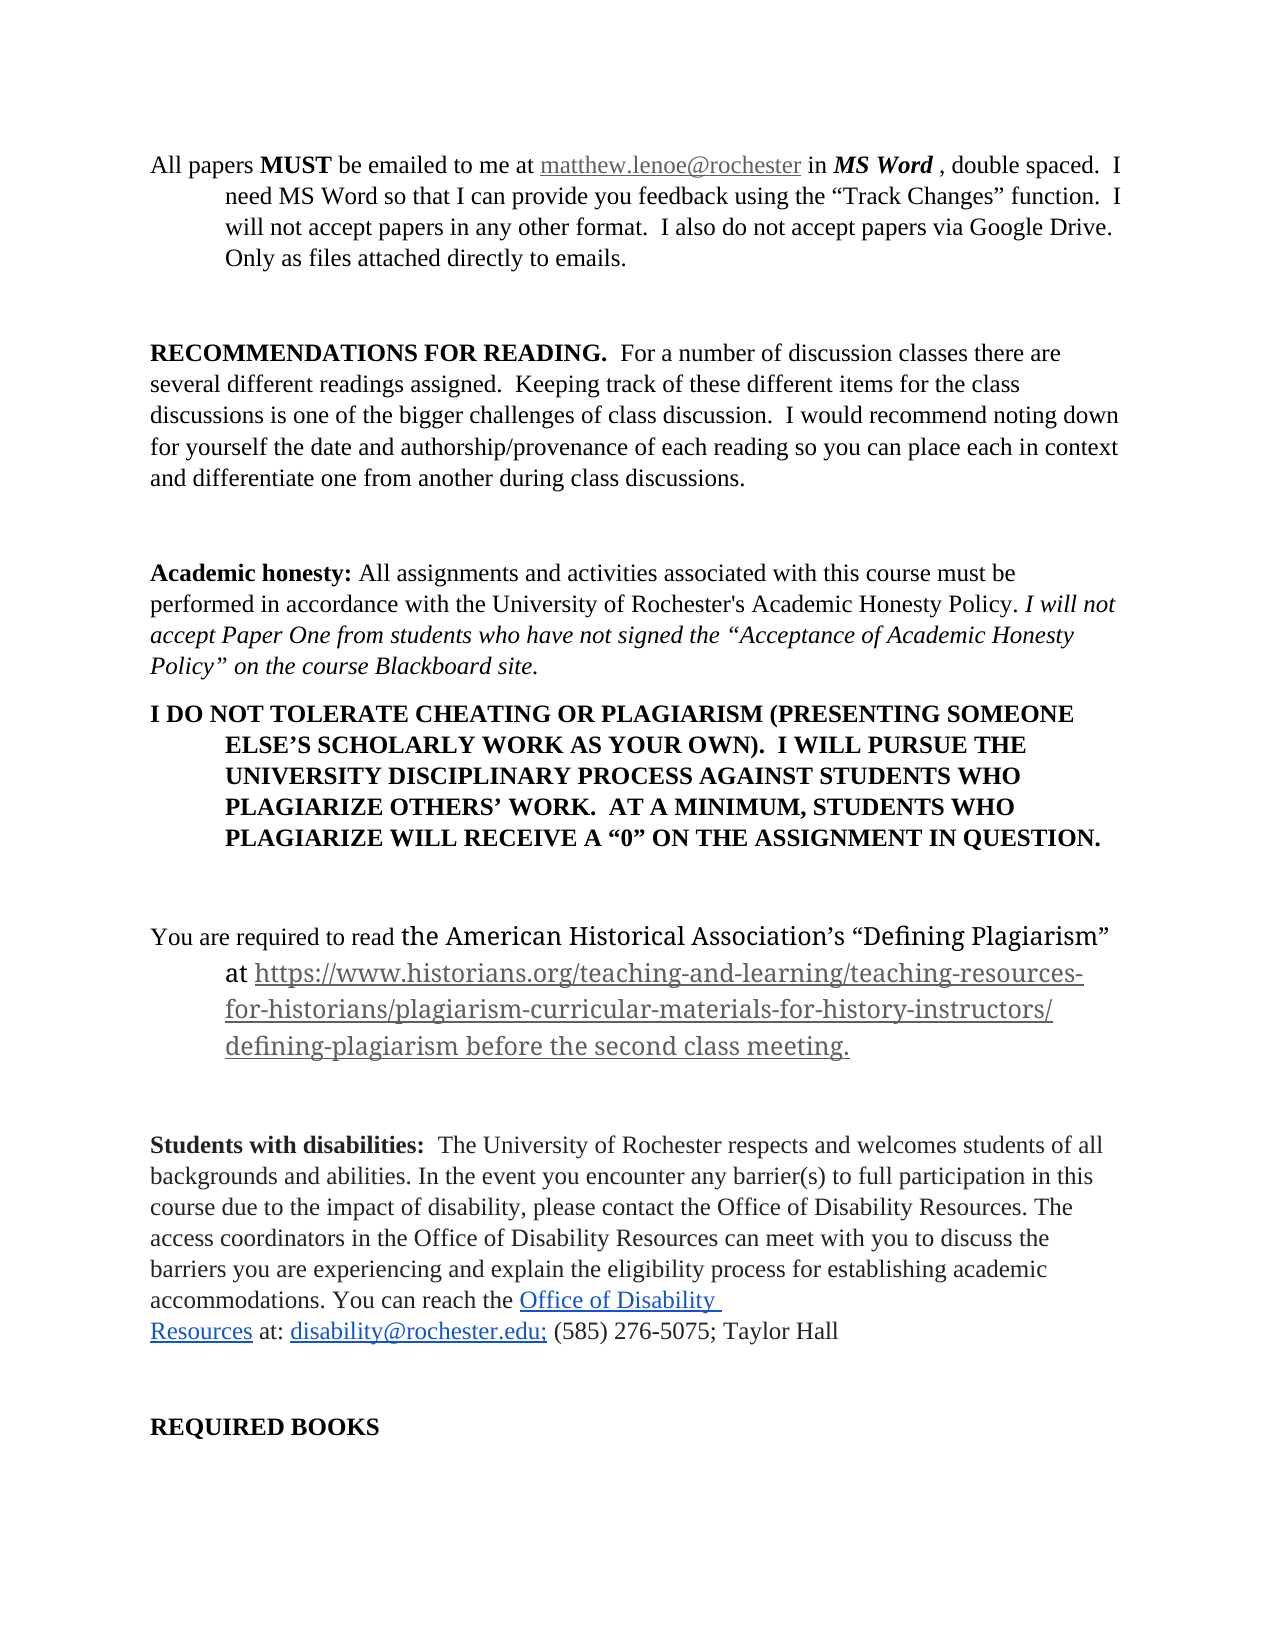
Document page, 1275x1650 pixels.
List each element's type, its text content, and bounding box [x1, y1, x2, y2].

text I DO NOT TOLERATE CHEATING OR PLAGIARISM (PRESENTING SOMEONE ELSE’S SCHOLARLY WORK AS YOUR OWN). I WILL PURSUE THE UNIVERSITY DISCIPLINARY PROCESS AGAINST STUDENTS WHO PLAGIARIZE OTHERS’ WORK. AT A MINIMUM, STUDENTS WHO PLAGIARIZE WILL RECEIVE A “0” ON THE ASSIGNMENT IN QUESTION. [150, 699, 1125, 852]
text Academic honesty: All assignments and activities associated with this course must be performed in accordance with the University of Rochester's Academic Honesty Policy. I will not accept Paper One from students who have not signed the “Acceptance of Academic Honesty Policy” on the course Blackboard site. [150, 558, 1125, 680]
text Students with disabilities: The University of Rochester respects and welcomes students of all backgrounds and abilities. In the event you encounter any barrier(s) to full participation in this course due to the impact of disability, please contact the Office of Disability Resources. The access coordinators in the Office of Disability Resources can meet with you to discuss the barriers you are experiencing and explain the eligibility process for establishing academic accommodations. You can reach the Office of Disability Resources at: disability@rochester.edu; (585) 276-5075; Taylor Hall [150, 1130, 1125, 1345]
text All papers MUST be emailed to me at matthew.lenoe@rochester in MS Word , double spaced. I need MS Word so that I can provide you feedback using the “Track Changes” function. I will not accept papers in any other format. I also do not accept papers via Google Drive. Only as files attached directly to emails. [150, 150, 1125, 272]
text You are required to read the American Historical Association’s “Defining Plagiarism” at https://www.historians.org/teaching-and-learning/teaching-resources-for-historians/plagiarism-curricular-materials-for-history-instructors/defining-plagiarism before the second class meeting. [150, 918, 1125, 1063]
text RECOMMENDATIONS FOR READING. For a number of discussion classes there are several different readings assigned. Keeping track of these different items for the class discussions is one of the bigger challenges of class discussion. I would recommend noting down for yourself the date and authorship/provenance of each reading so you can place each in context and differentiate one from another during class discussions. [150, 338, 1125, 491]
text REQUIRED BOOKS [150, 1412, 1125, 1440]
